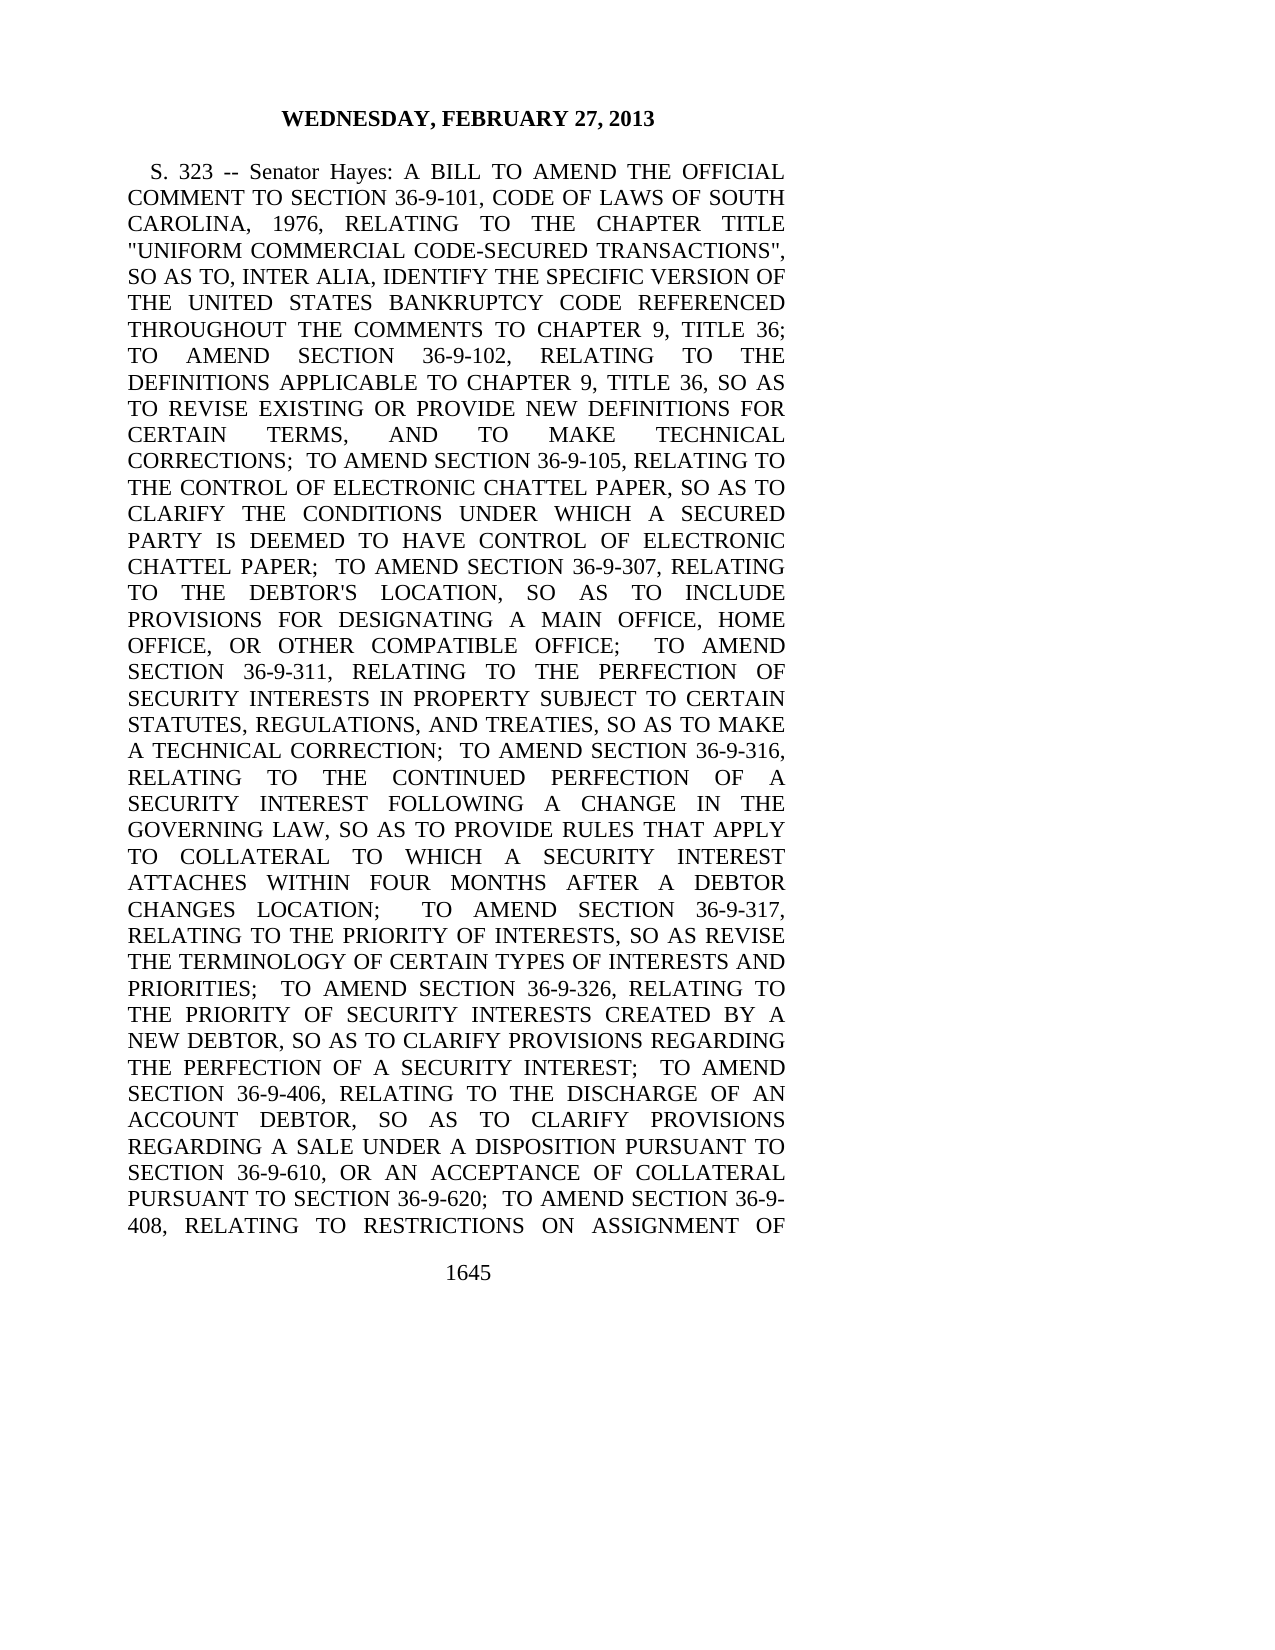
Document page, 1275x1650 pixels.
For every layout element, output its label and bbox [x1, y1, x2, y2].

text [127, 158, 786, 1238]
